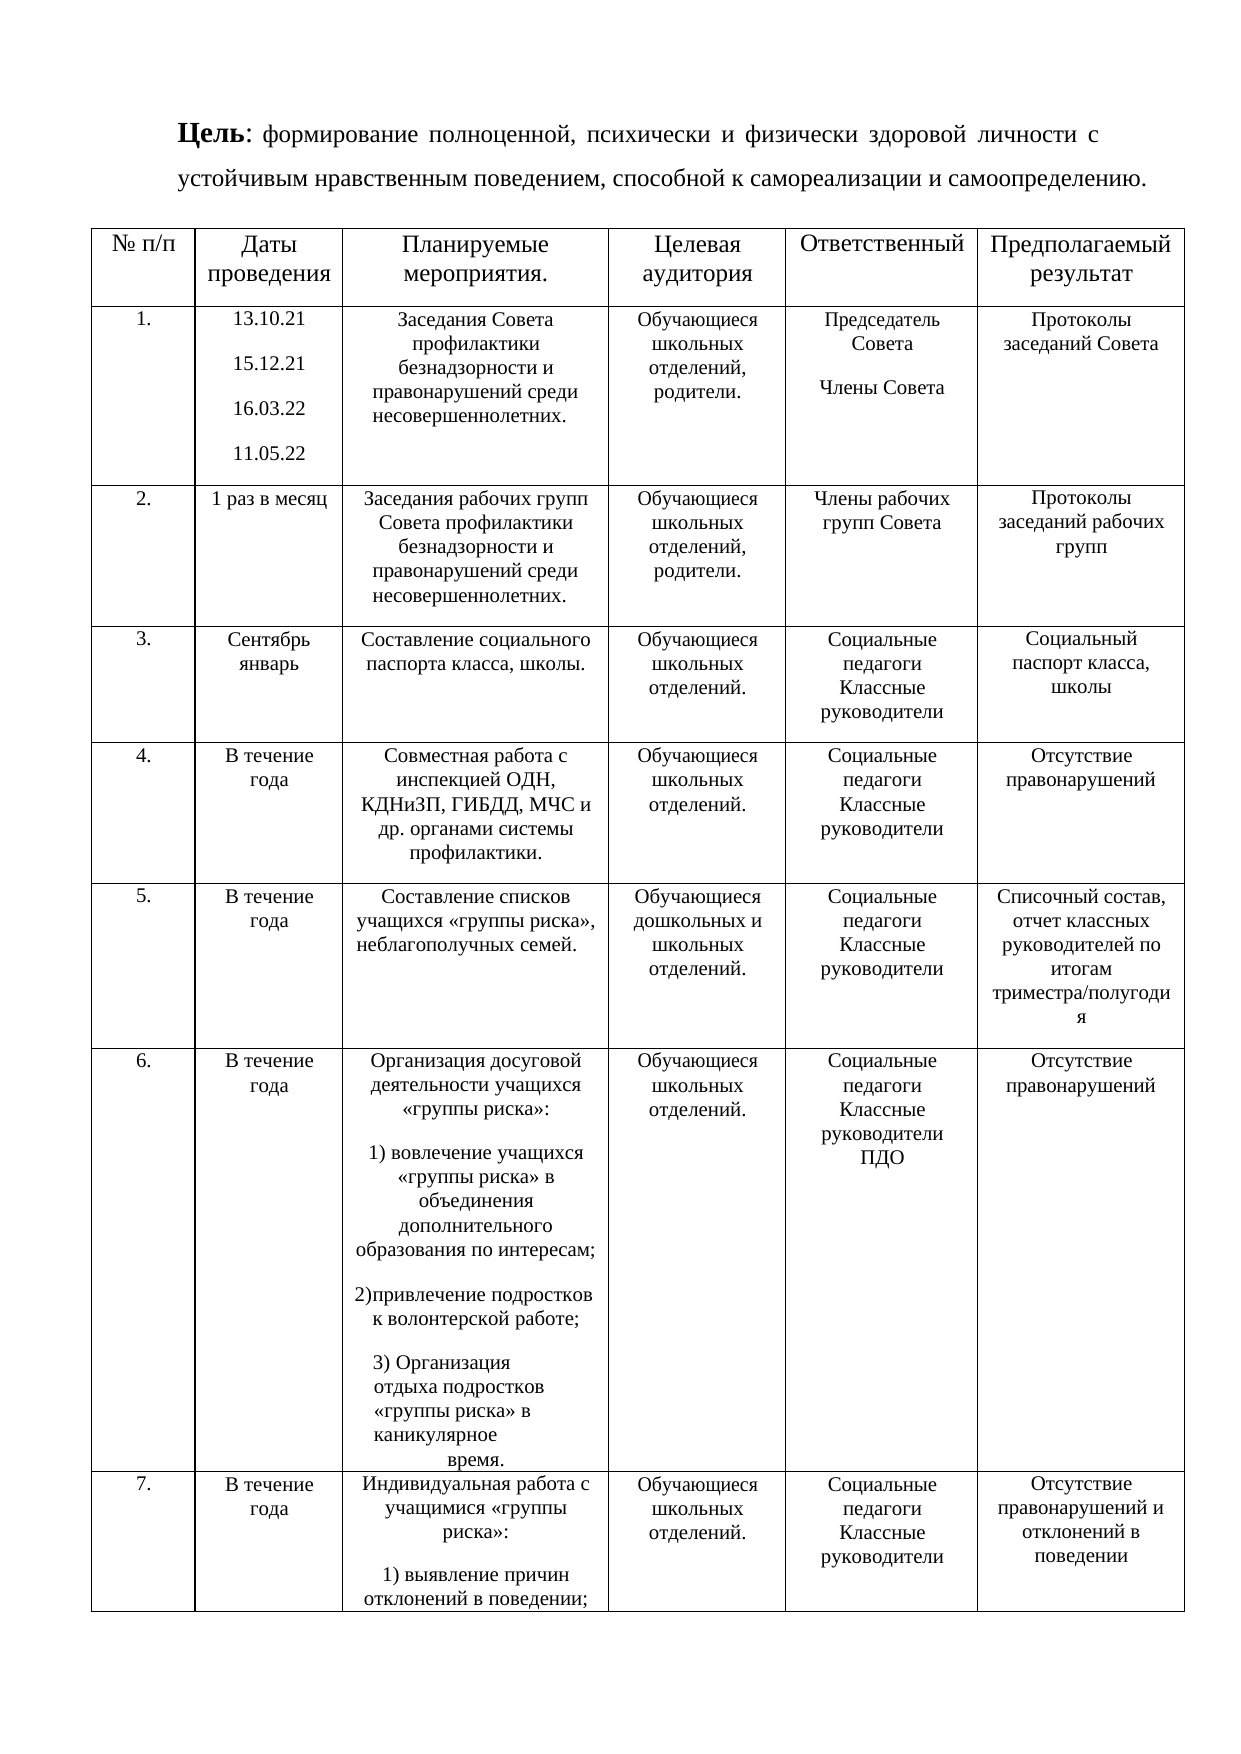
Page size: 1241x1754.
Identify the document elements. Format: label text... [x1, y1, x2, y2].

text Цель: формирование полноценной, психически и физически здоровой личности с устойчивым нравственным поведением, способной к самореализации и самоопределению. [177, 115, 1196, 192]
table_cell Социальные педагоги Классные руководители [786, 627, 977, 742]
table_cell Заседания Совета профилактики безнадзорности и правонарушений среди несовершеннолетних. [343, 307, 608, 485]
table_cell Обучающиеся школьных отделений. [609, 1049, 785, 1471]
table_cell Обучающиеся школьных отделений. [609, 627, 785, 742]
table_cell Обучающиеся школьных отделений, родители. [609, 486, 785, 626]
table_cell Составление списков учащихся «группы риска», неблагополучных семей. [343, 884, 608, 1047]
table_cell Протоколы заседаний рабочих групп [978, 486, 1184, 626]
table_cell Составление социального паспорта класса, школы. [343, 627, 608, 742]
table_cell В течение года [196, 1049, 342, 1471]
table_cell 1 раз в месяц [196, 486, 342, 626]
table_cell Отсутствие правонарушений [978, 1049, 1184, 1471]
table_cell Социальные педагоги Классные руководители [786, 743, 977, 883]
table_cell Сентябрь январь [196, 627, 342, 742]
table_cell 1. [92, 307, 194, 485]
table_cell Индивидуальная работа с учащимися «группы риска»: 1) выявление причин отклонений в поведении; [343, 1472, 608, 1611]
table_cell Организация досуговой деятельности учащихся «группы риска»: вовлечение учащихся «группы риска» в объединения дополнительного образования по интересам; привлечение подростков к волонтерской работе; Организация отдыха подростков «группы риска» в каникулярное время. [343, 1049, 608, 1471]
table_cell В течение года [196, 743, 342, 883]
table_cell 4. [92, 743, 194, 883]
table_cell Социальные педагоги Классные руководители [786, 1472, 977, 1611]
table_cell Члены рабочих групп Совета [786, 486, 977, 626]
table_cell Списочный состав, отчет классных руководителей по итогам триместра/полугоди я [978, 884, 1184, 1047]
table_cell Социальный паспорт класса, школы [978, 627, 1184, 742]
table_cell В течение года [196, 884, 342, 1047]
table_cell 7. [92, 1472, 194, 1611]
table_cell Обучающиеся школьных отделений, родители. [609, 307, 785, 485]
table_cell Совместная работа с инспекцией ОДН, КДНиЗП, ГИБДД, МЧС и др. органами системы профилактики. [343, 743, 608, 883]
table_cell 3. [92, 627, 194, 742]
table_cell Обучающиеся школьных отделений. [609, 743, 785, 883]
table_cell Протоколы заседаний Совета [978, 307, 1184, 485]
table_header № п/п [92, 229, 194, 306]
table_cell Заседания рабочих групп Совета профилактики безнадзорности и правонарушений среди несовершеннолетних. [343, 486, 608, 626]
table_cell Отсутствие правонарушений [978, 743, 1184, 883]
table_cell 2. [92, 486, 194, 626]
table_header Предполагаемый результат [978, 229, 1184, 306]
table_header Даты проведения [196, 229, 342, 306]
table_cell Председатель Совета Члены Совета [786, 307, 977, 485]
table_cell Социальные педагоги Классные руководители ПДО [786, 1049, 977, 1471]
table_cell Обучающиеся дошкольных и школьных отделений. [609, 884, 785, 1047]
table_cell В течение года [196, 1472, 342, 1611]
table_cell 13.10.21 15.12.21 16.03.22 11.05.22 [196, 307, 342, 485]
table_header Ответственный [786, 229, 977, 306]
table_header Целевая аудитория [609, 229, 785, 306]
table_cell Обучающиеся школьных отделений. [609, 1472, 785, 1611]
table_cell Социальные педагоги Классные руководители [786, 884, 977, 1047]
table_cell Отсутствие правонарушений и отклонений в поведении [978, 1472, 1184, 1611]
table_cell 5. [92, 884, 194, 1047]
table_header Планируемые мероприятия. [343, 229, 608, 306]
table_cell 6. [92, 1049, 194, 1471]
